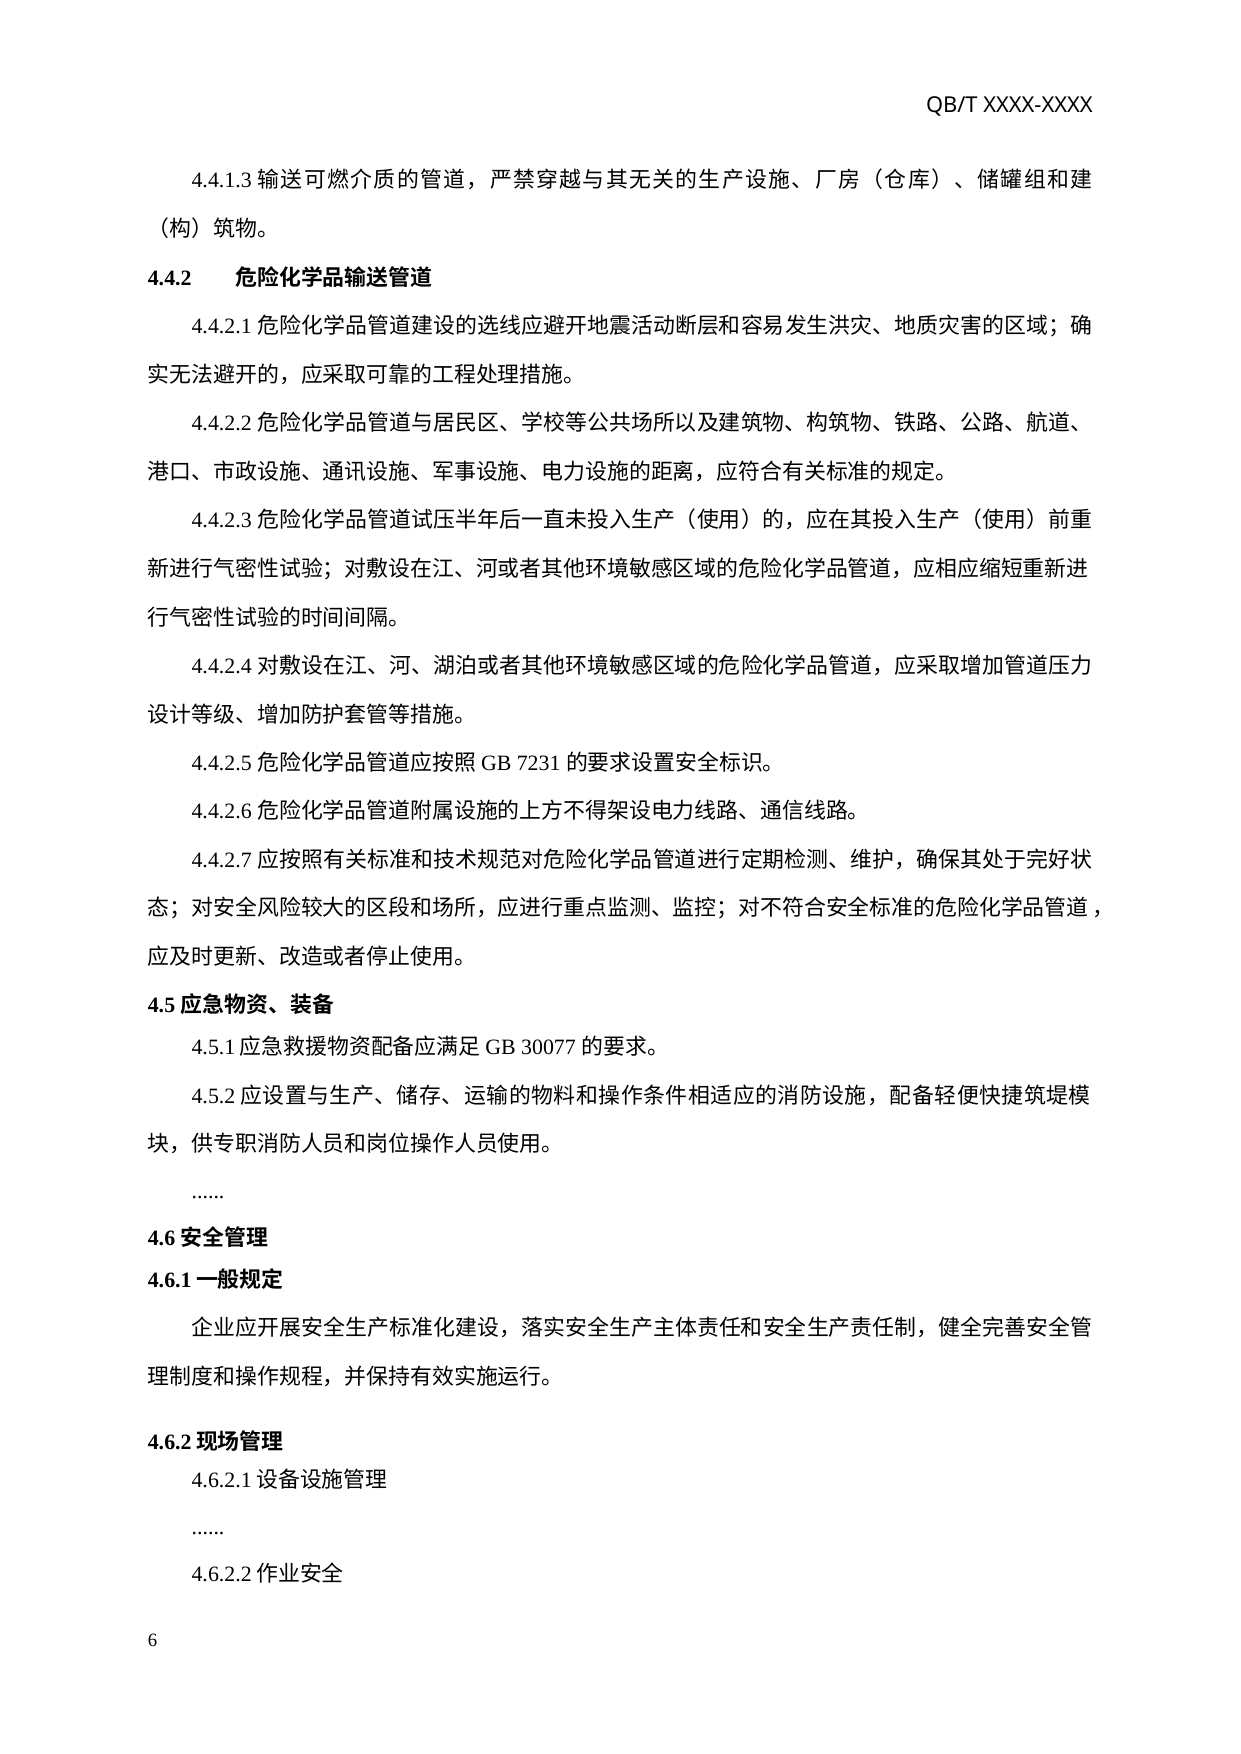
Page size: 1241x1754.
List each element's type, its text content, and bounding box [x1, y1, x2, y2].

text 4.5.2应设置与生产、储存、运输的物料和操作条件相适应的消防设施，配备轻便快捷筑堤模块，供专职消防人员和岗位操作人员使用。 [148, 1077, 1092, 1158]
text 4.6.2现场管理 [148, 1423, 1092, 1456]
text 4.4.2.7 应按照有关标准和技术规范对危险化学品管道进行定期检测、维护，确保其处于完好状态；对安全风险较大的区段和场所，应进行重点监测、监控；对不符合安全标准的危险化学品管道，应及时更新、改造或者停止使用。 [148, 841, 1092, 971]
text 企业应开展安全生产标准化建设，落实安全生产主体责任和安全生产责任制，健全完善安全管理制度和操作规程，并保持有效实施运行。 [148, 1310, 1092, 1391]
text 4.4.2 危险化学品输送管道 [148, 259, 1092, 292]
text 4.5 应急物资、装备 [148, 987, 1092, 1019]
text 4.6 安全管理 [148, 1219, 1092, 1252]
text 4.4.2.4 对敷设在江、河、湖泊或者其他环境敏感区域的危险化学品管道，应采取增加管道压力设计等级、增加防护套管等措施。 [148, 647, 1092, 729]
text 4.5.1应急救援物资配备应满足 GB 30077 的要求。 [148, 1029, 1092, 1061]
text ...... [148, 1510, 1092, 1543]
text 4.4.2.3 危险化学品管道试压半年后一直未投入生产（使用）的，应在其投入生产（使用）前重新进行气密性试验；对敷设在江、河或者其他环境敏感区域的危险化学品管道，应相应缩短重新进行气密性试验的时间间隔。 [148, 502, 1092, 632]
text 4.4.2.1 危险化学品管道建设的选线应避开地震活动断层和容易发生洪灾、地质灾害的区域；确实无法避开的，应采取可靠的工程处理措施。 [148, 307, 1092, 389]
text 4.6.2.1设备设施管理 [148, 1462, 1092, 1494]
text 4.4.2.5 危险化学品管道应按照 GB 7231 的要求设置安全标识。 [148, 744, 1092, 777]
text 4.6.2.2作业安全 [148, 1556, 1092, 1588]
text 4.4.2.6 危险化学品管道附属设施的上方不得架设电力线路、通信线路。 [148, 793, 1092, 825]
text 4.6.1一般规定 [148, 1261, 1092, 1294]
text ...... [148, 1174, 1092, 1207]
text 4.4.2.2 危险化学品管道与居民区、学校等公共场所以及建筑物、构筑物、铁路、公路、航道、港口、市政设施、通讯设施、军事设施、电力设施的距离，应符合有关标准的规定。 [148, 404, 1092, 486]
text 4.4.1.3输送可燃介质的管道，严禁穿越与其无关的生产设施、厂房（仓库）、储罐组和建（构）筑物。 [148, 162, 1092, 243]
